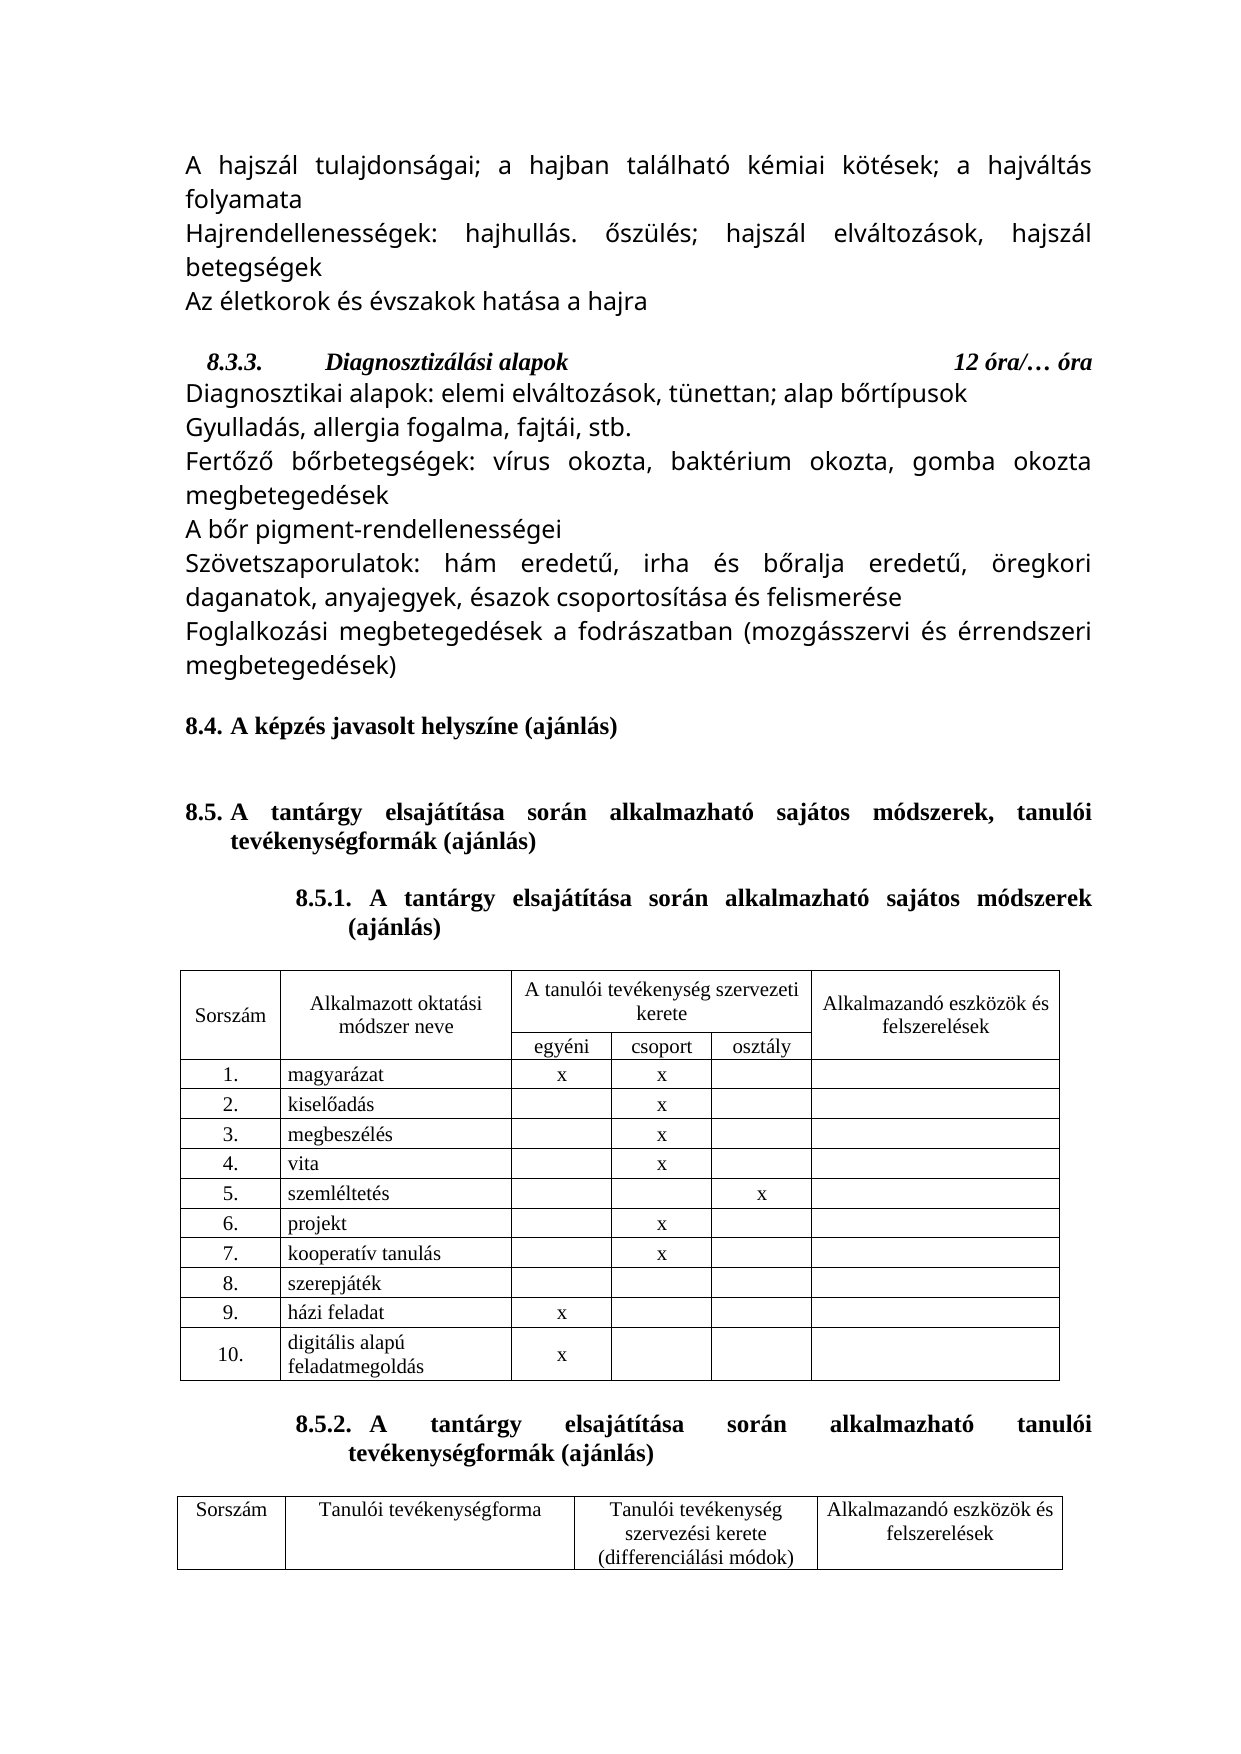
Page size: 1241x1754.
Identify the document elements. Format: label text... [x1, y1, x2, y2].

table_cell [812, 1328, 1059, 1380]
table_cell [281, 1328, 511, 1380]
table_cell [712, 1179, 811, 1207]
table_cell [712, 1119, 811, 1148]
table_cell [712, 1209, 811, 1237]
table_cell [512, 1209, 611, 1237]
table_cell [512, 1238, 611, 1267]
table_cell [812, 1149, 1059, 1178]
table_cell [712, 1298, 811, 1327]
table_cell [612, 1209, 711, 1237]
list Diagnosztikai alapok: elemi elváltozások, tünettan; alap bőrtípusok [148, 375, 1093, 409]
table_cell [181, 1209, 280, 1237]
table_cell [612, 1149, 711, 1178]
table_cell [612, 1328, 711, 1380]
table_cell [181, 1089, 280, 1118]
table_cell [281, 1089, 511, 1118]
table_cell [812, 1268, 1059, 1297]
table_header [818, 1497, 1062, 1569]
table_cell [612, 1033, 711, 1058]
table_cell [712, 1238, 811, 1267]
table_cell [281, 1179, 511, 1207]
list Fertőző bőrbetegségek: vírus okozta, baktérium okozta, gomba okozta megbetegedések [185, 443, 1093, 512]
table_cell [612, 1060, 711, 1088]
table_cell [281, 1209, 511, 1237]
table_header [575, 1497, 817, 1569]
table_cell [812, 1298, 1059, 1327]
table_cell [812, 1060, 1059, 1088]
list Foglalkozási megbetegedések a fodrászatban (mozgásszervi és érrendszeri megbetegedések) [185, 614, 1093, 682]
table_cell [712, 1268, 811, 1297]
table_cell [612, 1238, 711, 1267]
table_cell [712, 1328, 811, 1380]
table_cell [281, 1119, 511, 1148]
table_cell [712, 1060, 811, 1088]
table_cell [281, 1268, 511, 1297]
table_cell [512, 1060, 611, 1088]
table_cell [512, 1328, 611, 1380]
list A hajszál tulajdonságai; a hajban található kémiai kötések; a hajváltás folyamata [185, 148, 1093, 216]
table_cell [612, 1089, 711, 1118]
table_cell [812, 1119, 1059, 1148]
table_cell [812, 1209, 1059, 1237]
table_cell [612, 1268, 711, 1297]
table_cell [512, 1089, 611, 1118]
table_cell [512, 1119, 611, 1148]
list Szövetszaporulatok: hám eredetű, irha és bőralja eredetű, öregkori daganatok, anyajegyek, ésazok csoportosítása és felismerése [185, 546, 1093, 614]
list Gyulladás, allergia fogalma, fajtái, stb. [185, 409, 1093, 443]
list Az életkorok és évszakok hatása a hajra [185, 284, 1093, 318]
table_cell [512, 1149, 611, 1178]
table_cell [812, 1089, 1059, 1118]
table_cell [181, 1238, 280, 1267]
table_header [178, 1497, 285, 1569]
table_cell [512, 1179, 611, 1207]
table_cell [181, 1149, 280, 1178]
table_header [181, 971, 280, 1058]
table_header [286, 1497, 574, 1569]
list A bőr pigment-rendellenességei [185, 512, 1093, 546]
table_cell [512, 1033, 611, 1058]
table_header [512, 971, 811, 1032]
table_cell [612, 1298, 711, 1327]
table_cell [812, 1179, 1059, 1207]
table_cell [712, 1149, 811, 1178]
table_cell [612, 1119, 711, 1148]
list A tantárgy elsajátítása során alkalmazható sajátos módszerek (ajánlás) [295, 883, 1093, 941]
list A tantárgy elsajátítása során alkalmazható tanulói tevékenységformák (ajánlás) [295, 1409, 1093, 1467]
list A képzés javasolt helyszíne (ajánlás) [185, 711, 1093, 739]
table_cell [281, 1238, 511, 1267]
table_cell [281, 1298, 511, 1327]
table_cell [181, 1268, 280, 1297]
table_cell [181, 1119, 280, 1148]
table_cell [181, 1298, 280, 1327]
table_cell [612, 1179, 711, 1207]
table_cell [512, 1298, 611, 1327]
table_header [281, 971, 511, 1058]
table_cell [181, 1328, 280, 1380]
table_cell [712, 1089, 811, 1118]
list Hajrendellenességek: hajhullás. őszülés; hajszál elváltozások, hajszál betegségek [185, 216, 1093, 284]
list A tantárgy elsajátítása során alkalmazható sajátos módszerek, tanulói tevékenységformák (ajánlás) [185, 797, 1093, 854]
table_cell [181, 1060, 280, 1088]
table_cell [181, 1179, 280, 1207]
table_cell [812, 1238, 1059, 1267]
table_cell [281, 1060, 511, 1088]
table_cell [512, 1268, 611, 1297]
list Diagnosztizálási alapok 12 óra/… óra [207, 347, 1093, 375]
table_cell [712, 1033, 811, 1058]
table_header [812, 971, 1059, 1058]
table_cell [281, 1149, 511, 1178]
